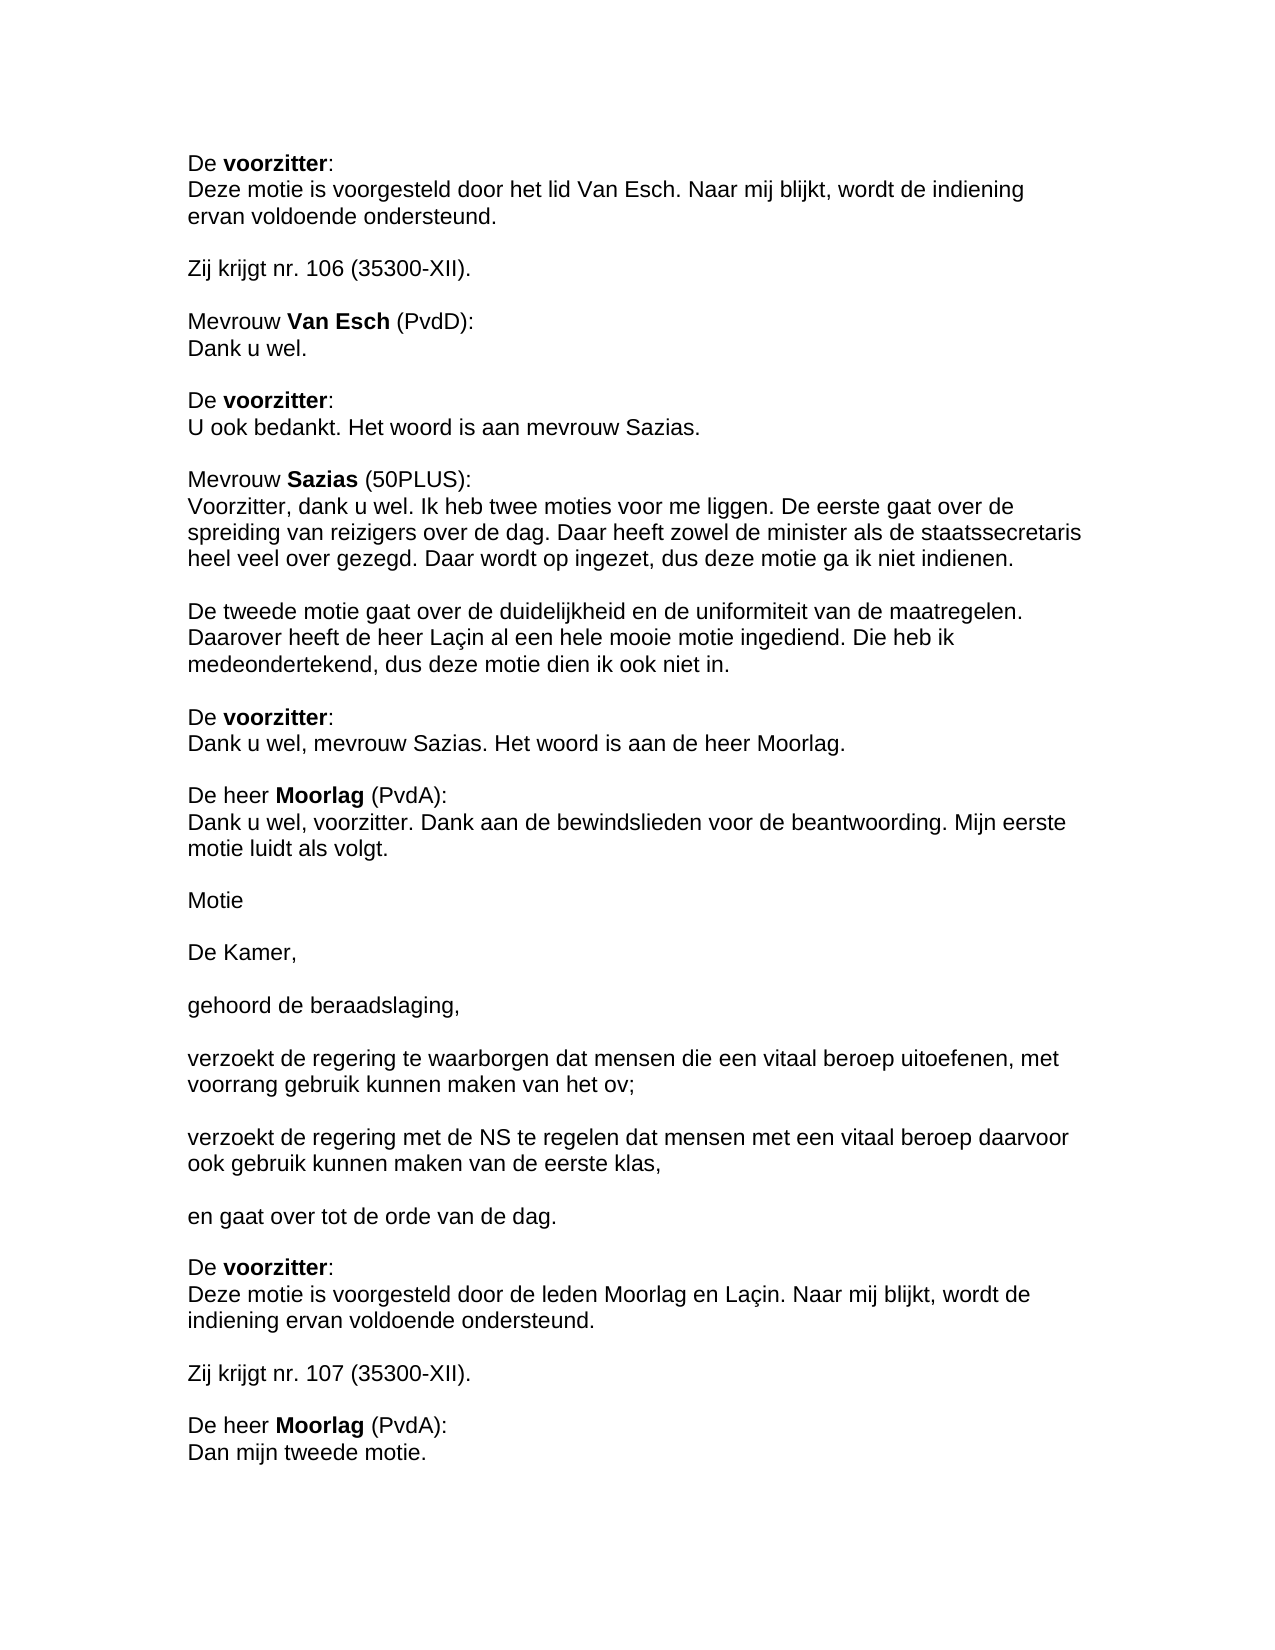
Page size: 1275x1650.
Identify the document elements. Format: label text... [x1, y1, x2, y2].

text De voorzitter: Deze motie is voorgesteld door de leden Moorlag en Laçin. Naar mij blijkt, wordt de indiening ervan voldoende ondersteund. Zij krijgt nr. 107 (35300-XII). De heer Moorlag (PvdA): Dan mijn tweede motie. [187, 1254, 1087, 1465]
text De voorzitter: Deze motie is voorgesteld door het lid Van Esch. Naar mij blijkt, wordt de indiening ervan voldoende ondersteund. Zij krijgt nr. 106 (35300-XII). Mevrouw Van Esch (PvdD): Dank u wel. De voorzitter: U ook bedankt. Het woord is aan mevrouw Sazias. Mevrouw Sazias (50PLUS): Voorzitter, dank u wel. Ik heb twee moties voor me liggen. De eerste gaat over de spreiding van reizigers over de dag. Daar heeft zowel de minister als de staatssecretaris heel veel over gezegd. Daar wordt op ingezet, dus deze motie ga ik niet indienen. De tweede motie gaat over de duidelijkheid en de uniformiteit van de maatregelen. Daarover heeft de heer Laçin al een hele mooie motie ingediend. Die heb ik medeondertekend, dus deze motie dien ik ook niet in. De voorzitter: Dank u wel, mevrouw Sazias. Het woord is aan de heer Moorlag. De heer Moorlag (PvdA): Dank u wel, voorzitter. Dank aan de bewindslieden voor de beantwoording. Mijn eerste motie luidt als volgt. [187, 150, 1087, 862]
text Motie De Kamer, gehoord de beraadslaging, verzoekt de regering te waarborgen dat mensen die een vitaal beroep uitoefenen, met voorrang gebruik kunnen maken van het ov; verzoekt de regering met de NS te regelen dat mensen met een vitaal beroep daarvoor ook gebruik kunnen maken van de eerste klas, en gaat over tot de orde van de dag. [187, 887, 1087, 1229]
